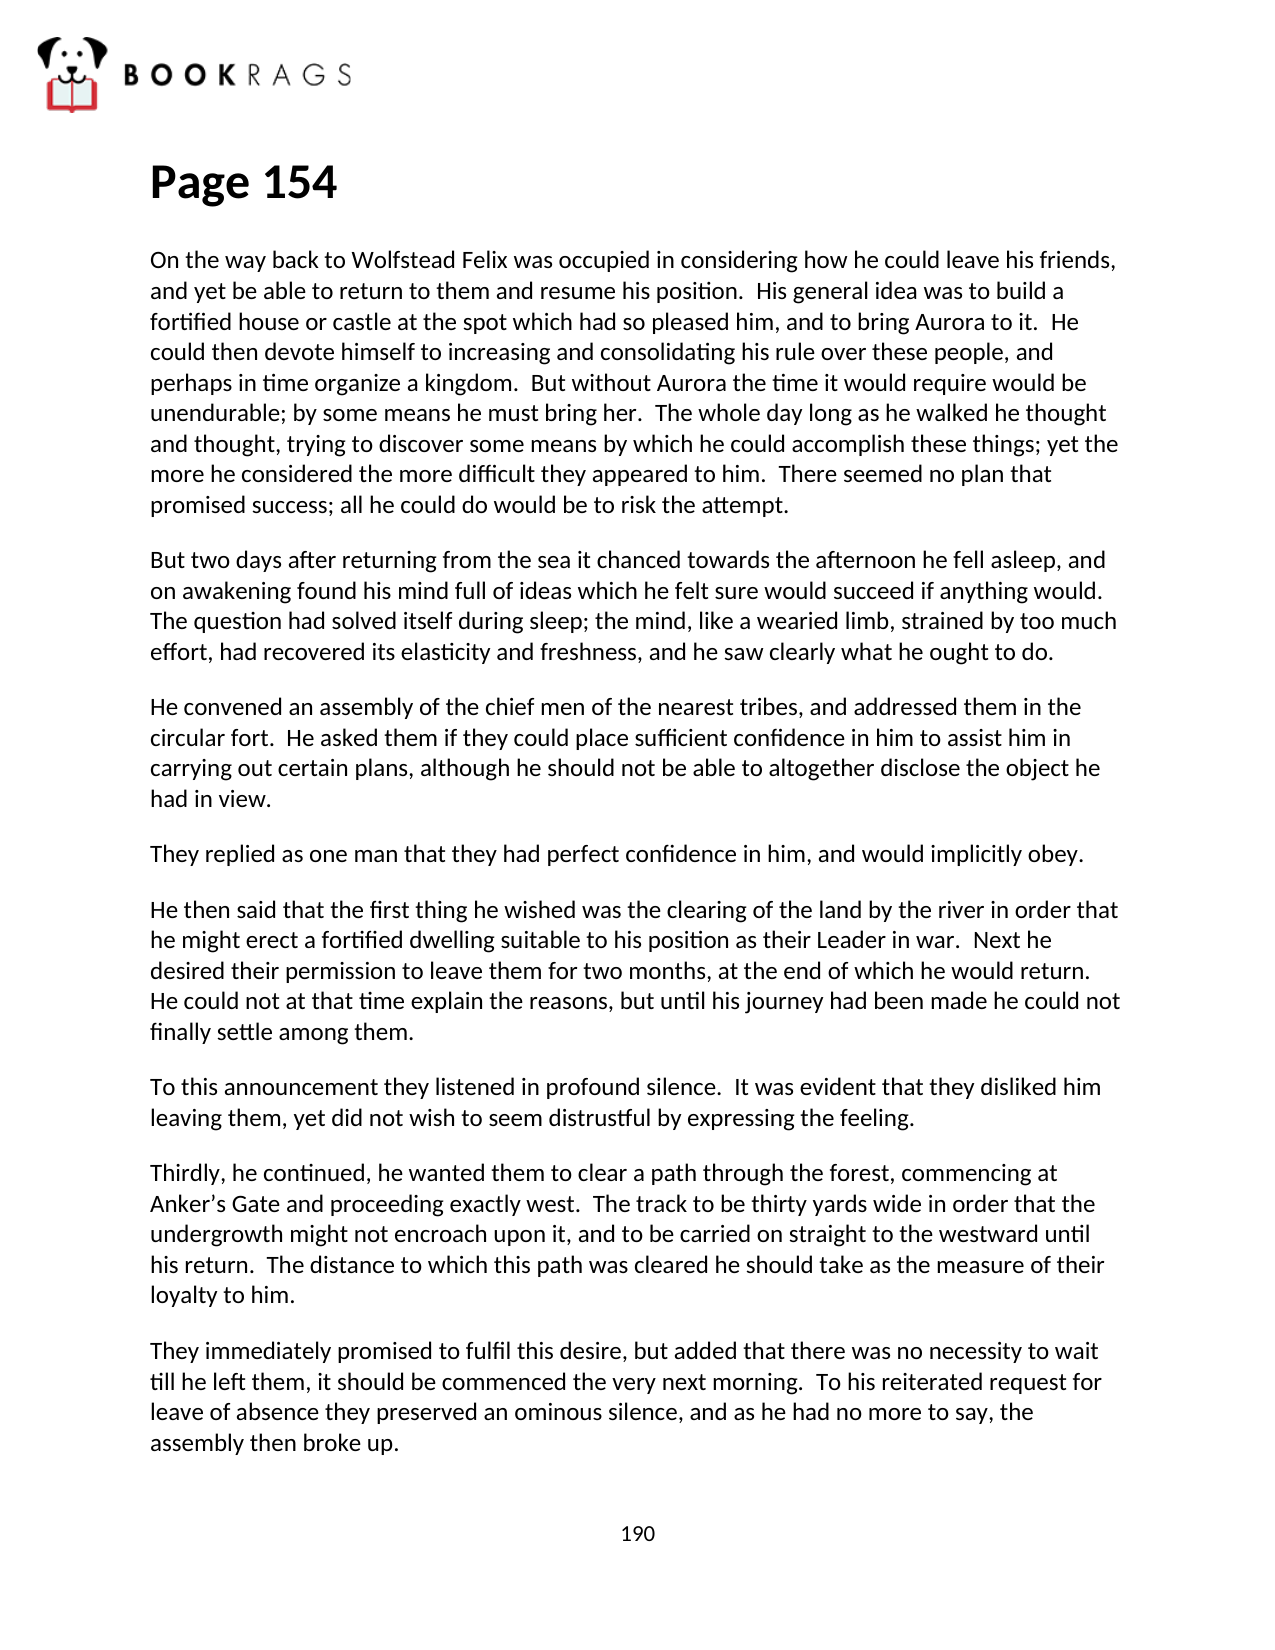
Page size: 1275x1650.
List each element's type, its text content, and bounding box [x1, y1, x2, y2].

text He convened an assembly of the chief men of the nearest tribes, and addressed them in the circular fort. He asked them if they could place sufficient confidence in him to assist him in carrying out certain plans, although he should not be able to altogether disclose the object he had in view. [150, 691, 1125, 813]
picture [37, 37, 351, 113]
text Thirdly, he continued, he wanted them to clear a path through the forest, commencing at Anker’s Gate and proceeding exactly west. The track to be thirty yards wide in order that the undergrowth might not encroach upon it, and to be carried on straight to the westward until his return. The distance to which this path was cleared he should take as the measure of their loyalty to him. [150, 1158, 1125, 1310]
text On the way back to Wolfstead Felix was occupied in considering how he could leave his friends, and yet be able to return to them and resume his position. His general idea was to build a fortified house or castle at the spot which had so pleased him, and to bring Aurora to it. He could then devote himself to increasing and consolidating his rule over these people, and perhaps in time organize a kingdom. But without Aurora the time it would require would be unendurable; by some means he must bring her. The whole day long as he walked he thought and thought, trying to discover some means by which he could accomplish these things; yet the more he considered the more difficult they appeared to him. There seemed no plan that promised success; all he could do would be to risk the attempt. [150, 244, 1125, 519]
text He then said that the first thing he wished was the clearing of the land by the river in order that he might erect a fortified dwelling suitable to his position as their Leader in war. Next he desired their permission to leave them for two months, at the end of which he would return. He could not at that time explain the reasons, but until his journey had been made he could not finally settle among them. [150, 894, 1125, 1047]
text To this announcement they listened in profound silence. It was evident that they disliked him leaving them, yet did not wish to seem distrustful by expressing the feeling. [150, 1072, 1125, 1133]
text Page 154 [150, 150, 1125, 211]
text But two days after returning from the sea it chanced towards the afternoon he fell asleep, and on awakening found his mind full of ideas which he felt sure would succeed if anything would. The question had solved itself during sleep; the mind, like a wearied limb, strained by too much effort, had recovered its elasticity and freshness, and he saw clearly what he ought to do. [150, 544, 1125, 666]
text They immediately promised to fulfil this desire, but added that there was no necessity to wait till he left them, it should be commenced the very next morning. To his reiterated request for leave of absence they preserved an ominous silence, and as he had no more to say, the assembly then broke up. [150, 1335, 1125, 1457]
text They replied as one man that they had perfect confidence in him, and would implicitly obey. [150, 838, 1125, 869]
